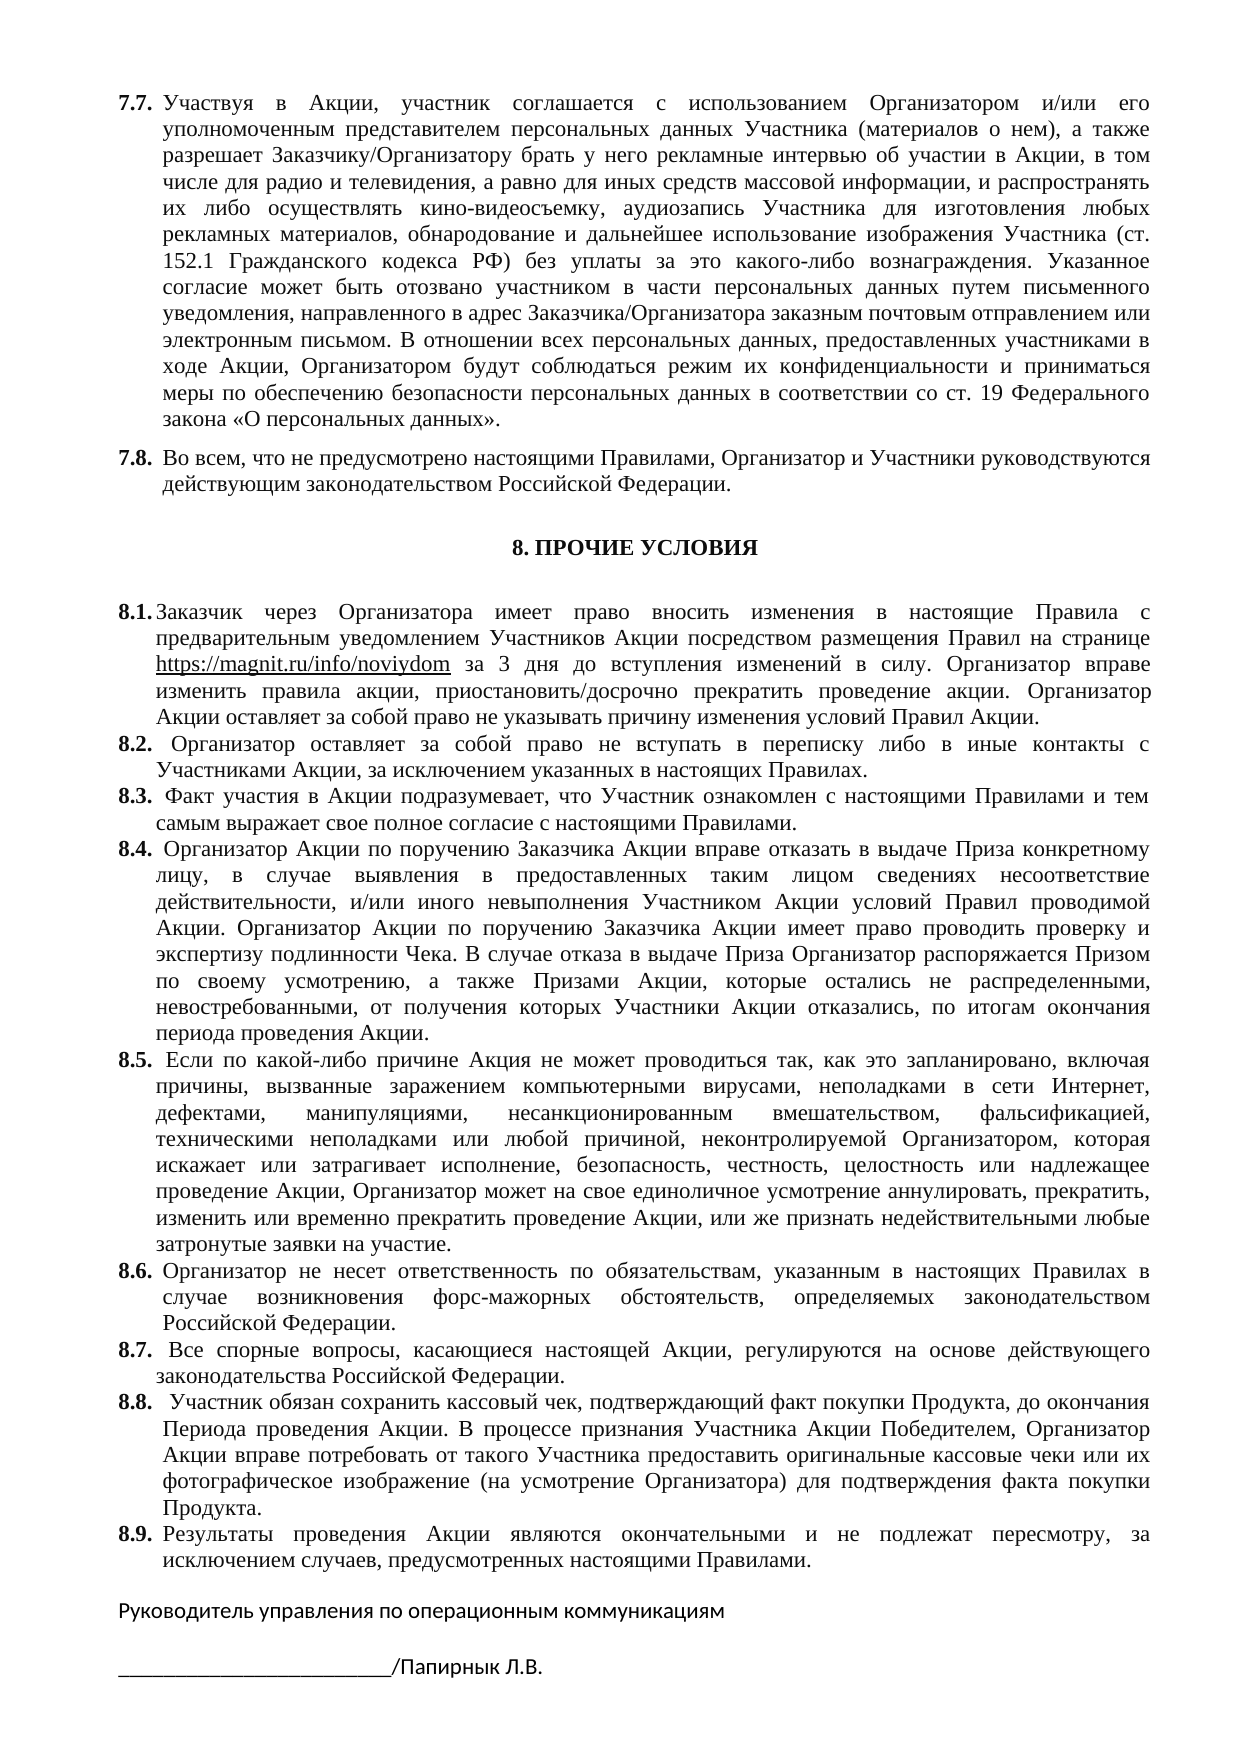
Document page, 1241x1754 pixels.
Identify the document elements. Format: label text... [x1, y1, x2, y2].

list Организатор Акции по поручению Заказчика Акции вправе отказать в выдаче Приза конкретному лицу, в случае выявления в предоставленных таким лицом сведениях несоответствие действительности, и/или иного невыполнения Участником Акции условий Правил проводимой Акции. Организатор Акции по поручению Заказчика Акции имеет право проводить проверку и экспертизу подлинности Чека. В случае отказа в выдаче Приза Организатор распоряжается Призом по своему усмотрению, а также Призами Акции, которые остались не распределенными, невостребованными, от получения которых Участники Акции отказались, по итогам окончания периода проведения Акции. [118, 835, 1152, 1046]
list Результаты проведения Акции являются окончательными и не подлежат пересмотру, за исключением случаев, предусмотренных настоящими Правилами. [118, 1520, 1152, 1573]
list Все спорные вопросы, касающиеся настоящей Акции, регулируются на основе действующего законодательства Российской Федерации. [118, 1336, 1152, 1388]
list Участник обязан сохранить кассовый чек, подтверждающий факт покупки Продукта, до окончания Периода проведения Акции. В процессе признания Участника Акции Победителем, Организатор Акции вправе потребовать от такого Участника предоставить оригинальные кассовые чеки или их фотографическое изображение (на усмотрение Организатора) для подтверждения факта покупки Продукта. [118, 1388, 1152, 1520]
list Факт участия в Акции подразумевает, что Участник ознакомлен с настоящими Правилами и тем самым выражает свое полное согласие с настоящими Правилами. [118, 782, 1152, 835]
list Организатор не несет ответственность по обязательствам, указанным в настоящих Правилах в случае возникновения форс-мажорных обстоятельств, определяемых законодательством Российской Федерации. [118, 1257, 1152, 1336]
text 8. ПРОЧИЕ УСЛОВИЯ [118, 534, 1152, 560]
list Заказчик через Организатора имеет право вносить изменения в настоящие Правила с предварительным уведомлением Участников Акции посредством размещения Правил на странице https://magnit.ru/info/noviydom за 3 дня до вступления изменений в силу. Организатор вправе изменить правила акции, приостановить/досрочно прекратить проведение акции. Организатор Акции оставляет за собой право не указывать причину изменения условий Правил Акции. [118, 598, 1152, 729]
list Во всем, что не предусмотрено настоящими Правилами, Организатор и Участники руководствуются действующим законодательством Российской Федерации. [118, 444, 1152, 496]
list Участвуя в Акции, участник соглашается с использованием Организатором и/или его уполномоченным представителем персональных данных Участника (материалов о нем), а также разрешает Заказчику/Организатору брать у него рекламные интервью об участии в Акции, в том числе для радио и телевидения, а равно для иных средств массовой информации, и распространять их либо осуществлять кино-видеосъемку, аудиозапись Участника для изготовления любых рекламных материалов, обнародование и дальнейшее использование изображения Участника (ст. 152.1 Гражданского кодекса РФ) без уплаты за это какого-либо вознаграждения. Указанное согласие может быть отозвано участником в части персональных данных путем письменного уведомления, направленного в адрес Заказчика/Организатора заказным почтовым отправлением или электронным письмом. В отношении всех персональных данных, предоставленных участниками в ходе Акции, Организатором будут соблюдаться режим их конфиденциальности и приниматься меры по обеспечению безопасности персональных данных в соответствии со ст. 19 Федерального закона «О персональных данных». [118, 89, 1152, 431]
list Если по какой-либо причине Акция не может проводиться так, как это запланировано, включая причины, вызванные заражением компьютерными вирусами, неполадками в сети Интернет, дефектами, манипуляциями, несанкционированным вмешательством, фальсификацией, техническими неполадками или любой причиной, неконтролируемой Организатором, которая искажает или затрагивает исполнение, безопасность, честность, целостность или надлежащее проведение Акции, Организатор может на свое единоличное усмотрение аннулировать, прекратить, изменить или временно прекратить проведение Акции, или же признать недействительными любые затронутые заявки на участие. [118, 1046, 1152, 1257]
list Организатор оставляет за собой право не вступать в переписку либо в иные контакты с Участниками Акции, за исключением указанных в настоящих Правилах. [118, 729, 1152, 782]
